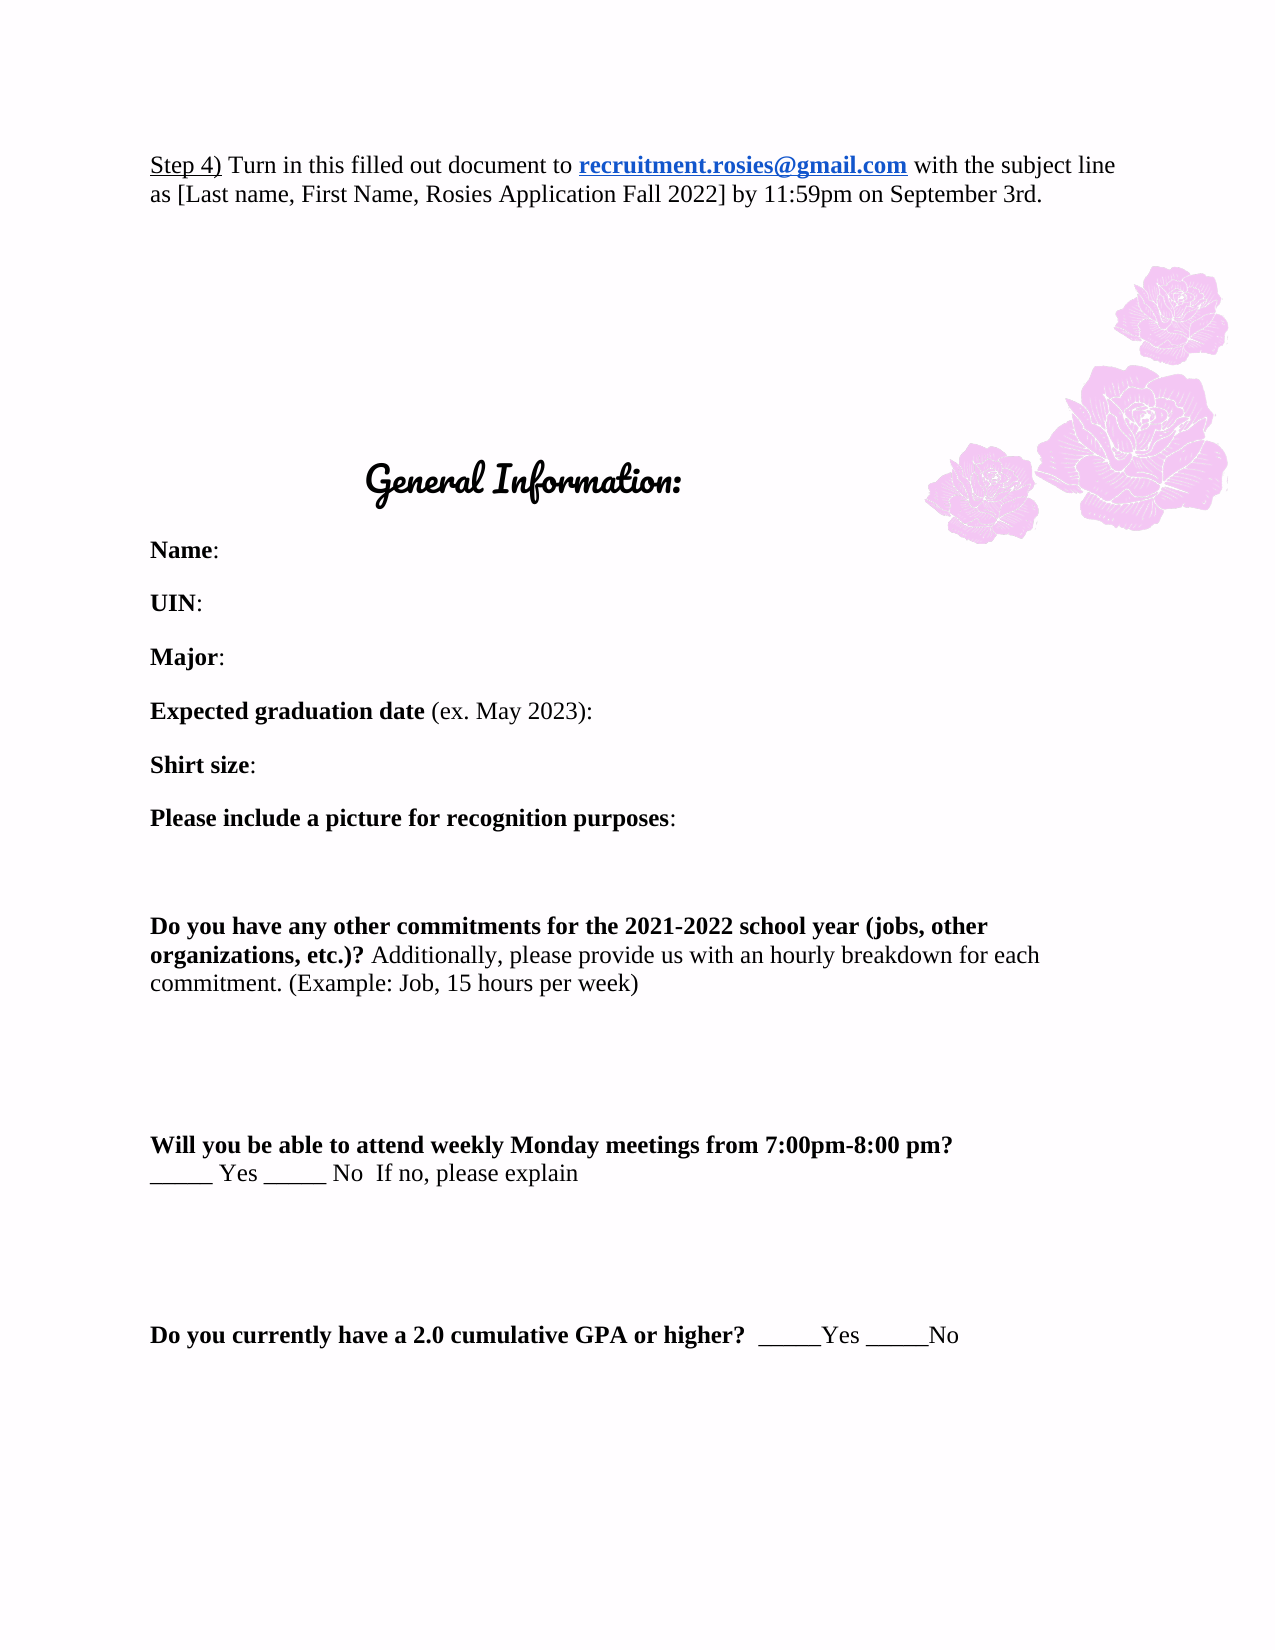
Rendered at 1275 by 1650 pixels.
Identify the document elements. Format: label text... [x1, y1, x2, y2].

text Do you have any other commitments for the 2021-2022 school year (jobs, other organizations, etc.)? Additionally, please provide us with an hourly breakdown for each commitment. (Example: Job, 15 hours per week) [150, 911, 1125, 997]
text Expected graduation date (ex. May 2023): [150, 696, 1125, 725]
text Major: [150, 642, 1125, 671]
text UIN: [150, 588, 1125, 617]
picture [914, 248, 1262, 570]
text Shirt size: [150, 750, 1125, 778]
text Step 4) Turn in this filled out document to recruitment.rosies@gmail.com with the subject line as [Last name, First Name, Rosies Application Fall 2022] by 11:59pm on September 3rd. [150, 150, 1125, 207]
text Please include a picture for recognition purposes: [150, 803, 1125, 832]
text Do you currently have a 2.0 cumulative GPA or higher? _____Yes _____No [150, 1320, 1125, 1348]
text Will you be able to attend weekly Monday meetings from 7:00pm-8:00 pm? _____ Yes _____ No If no, please explain [150, 1130, 1125, 1187]
text General Information: [150, 447, 914, 510]
text Name: [150, 535, 914, 563]
